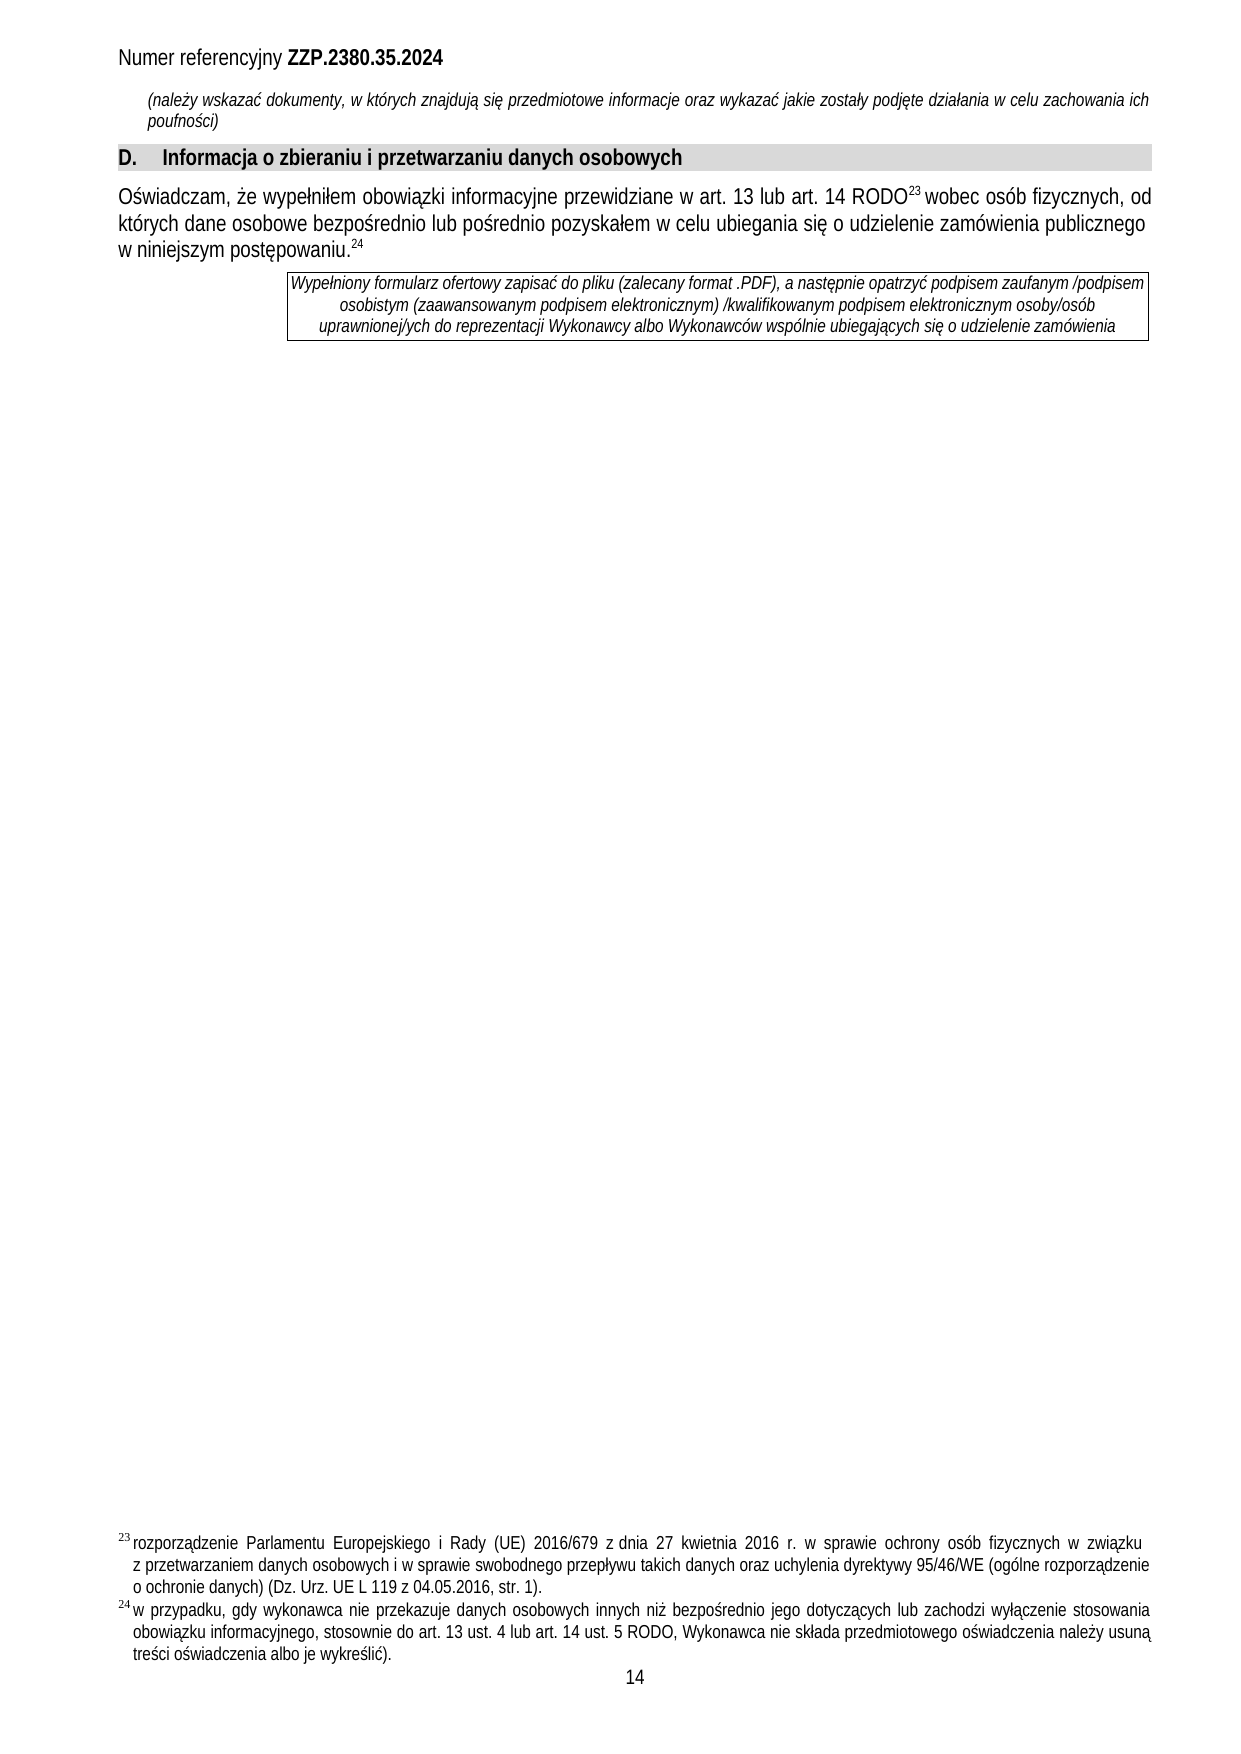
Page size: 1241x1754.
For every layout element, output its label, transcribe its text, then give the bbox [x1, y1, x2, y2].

list Informacja o zbieraniu i przetwarzaniu danych osobowych [118, 144, 1152, 171]
text Oświadczam, że wypełniłem obowiązki informacyjne przewidziane w art. 13 lub art. 14 RODO wobec osób fizycznych, od których dane osobowe bezpośrednio lub pośrednio pozyskałem w celu ubiegania się o udzielenie zamówienia publicznego w niniejszym postępowaniu. [118, 183, 1152, 262]
text (należy wskazać dokumenty, w których znajdują się przedmiotowe informacje oraz wykazać jakie zostały podjęte działania w celu zachowania ich poufności) [148, 89, 1152, 132]
